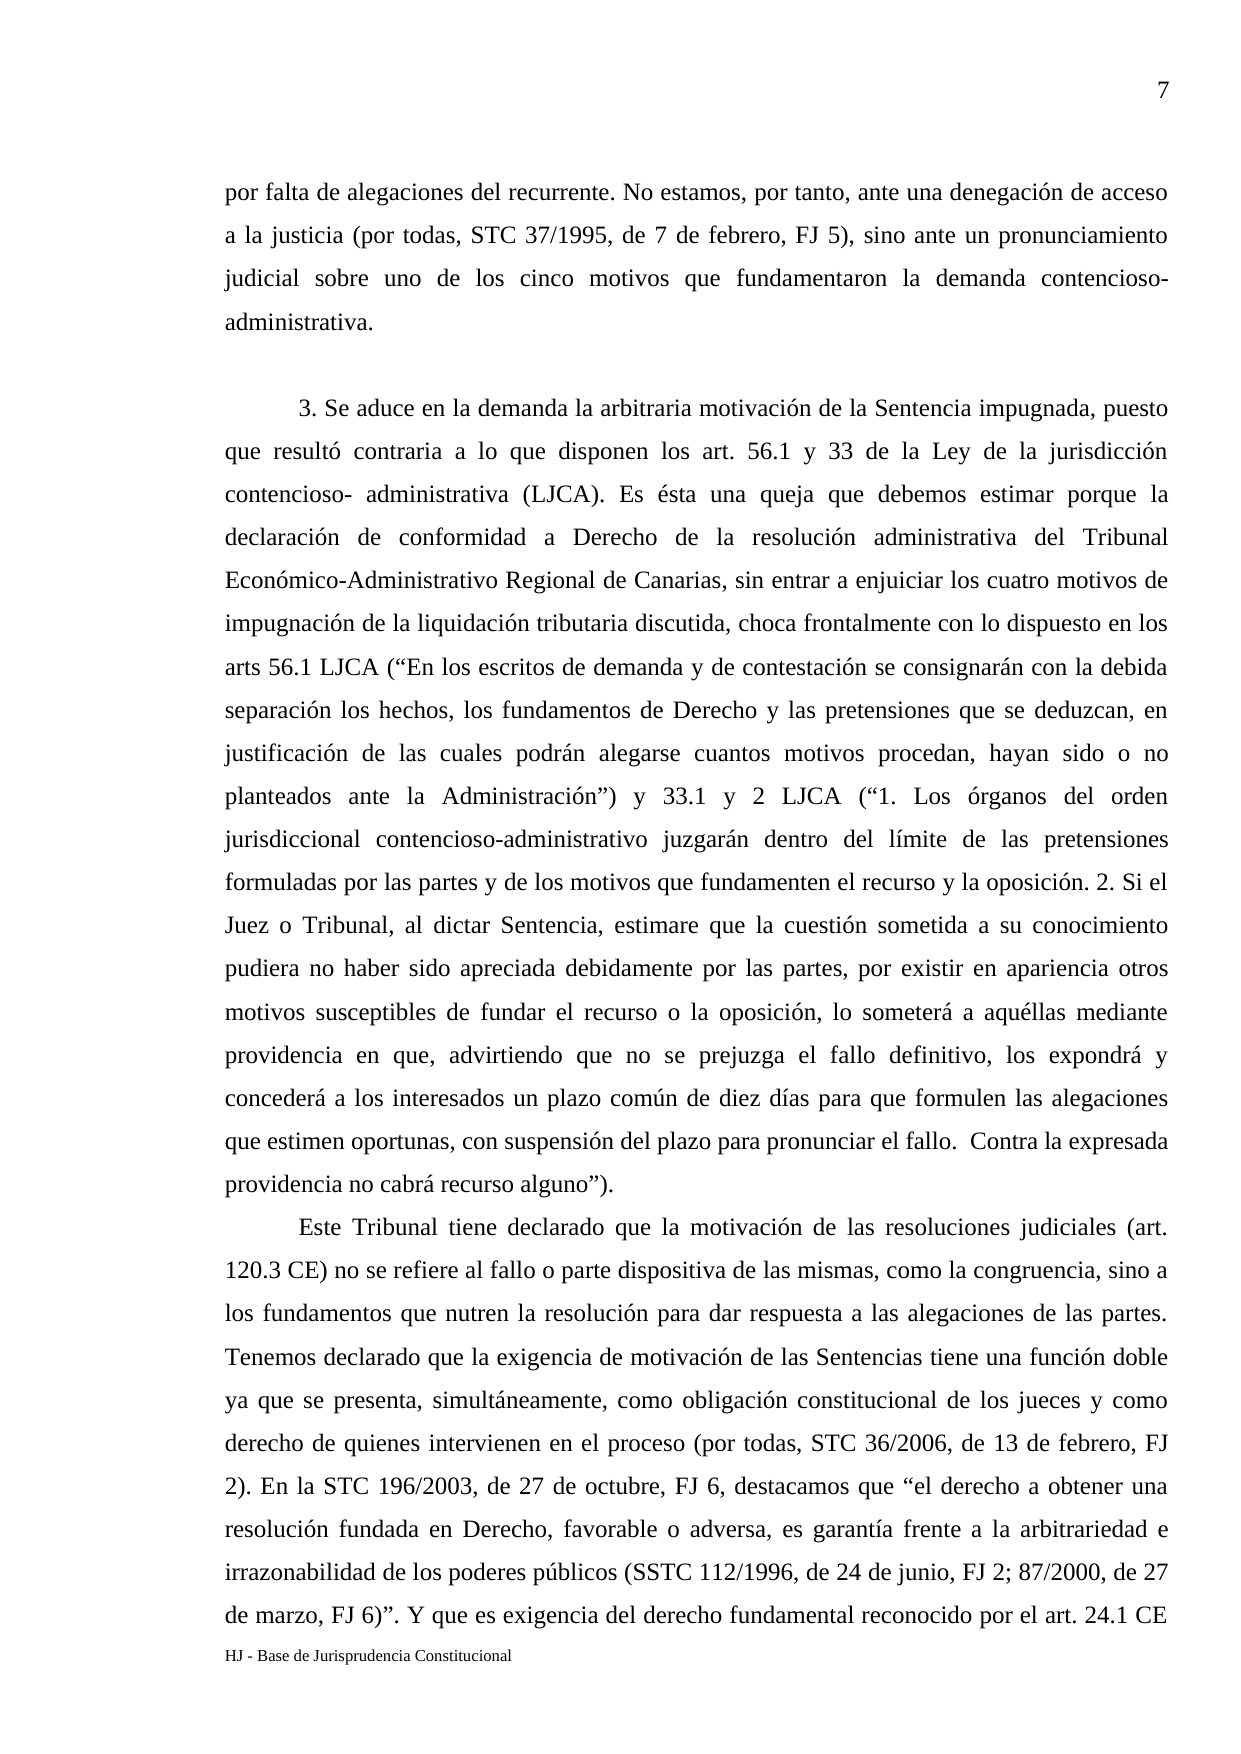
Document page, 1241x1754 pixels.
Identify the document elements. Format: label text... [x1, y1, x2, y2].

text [224, 177, 1169, 335]
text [224, 1212, 1169, 1629]
text 3. Se aduce en la demanda la arbitraria motivación de la Sentencia impugnada, puesto que resultó contraria a lo que disponen los art. 56.1 y 33 de la Ley de la jurisdicción contencioso- administrativa (LJCA). Es ésta una queja que debemos estimar porque la declaración de conformidad a Derecho de la resolución administrativa del Tribunal Económico-Administrativo Regional de Canarias, sin entrar a enjuiciar los cuatro motivos de impugnación de la liquidación tributaria discutida, choca frontalmente con lo dispuesto en los arts 56.1 LJCA (“En los escritos de demanda y de contestación se consignarán con la debida separación los hechos, los fundamentos de Derecho y las pretensiones que se deduzcan, en justificación de las cuales podrán alegarse cuantos motivos procedan, hayan sido o no planteados ante la Administración”) y 33.1 y 2 LJCA (“1. Los órganos del orden jurisdiccional contencioso-administrativo juzgarán dentro del límite de las pretensiones formuladas por las partes y de los motivos que fundamenten el recurso y la oposición. 2. Si el Juez o Tribunal, al dictar Sentencia, estimare que la cuestión sometida a su conocimiento pudiera no haber sido apreciada debidamente por las partes, por existir en apariencia otros motivos susceptibles de fundar el recurso o la oposición, lo someterá a aquéllas mediante providencia en que, advirtiendo que no se prejuzga el fallo definitivo, los expondrá y concederá a los interesados un plazo común de diez días para que formulen las alegaciones que estimen oportunas, con suspensión del plazo para pronunciar el fallo. Contra la expresada providencia no cabrá recurso alguno”). [224, 393, 1169, 1198]
